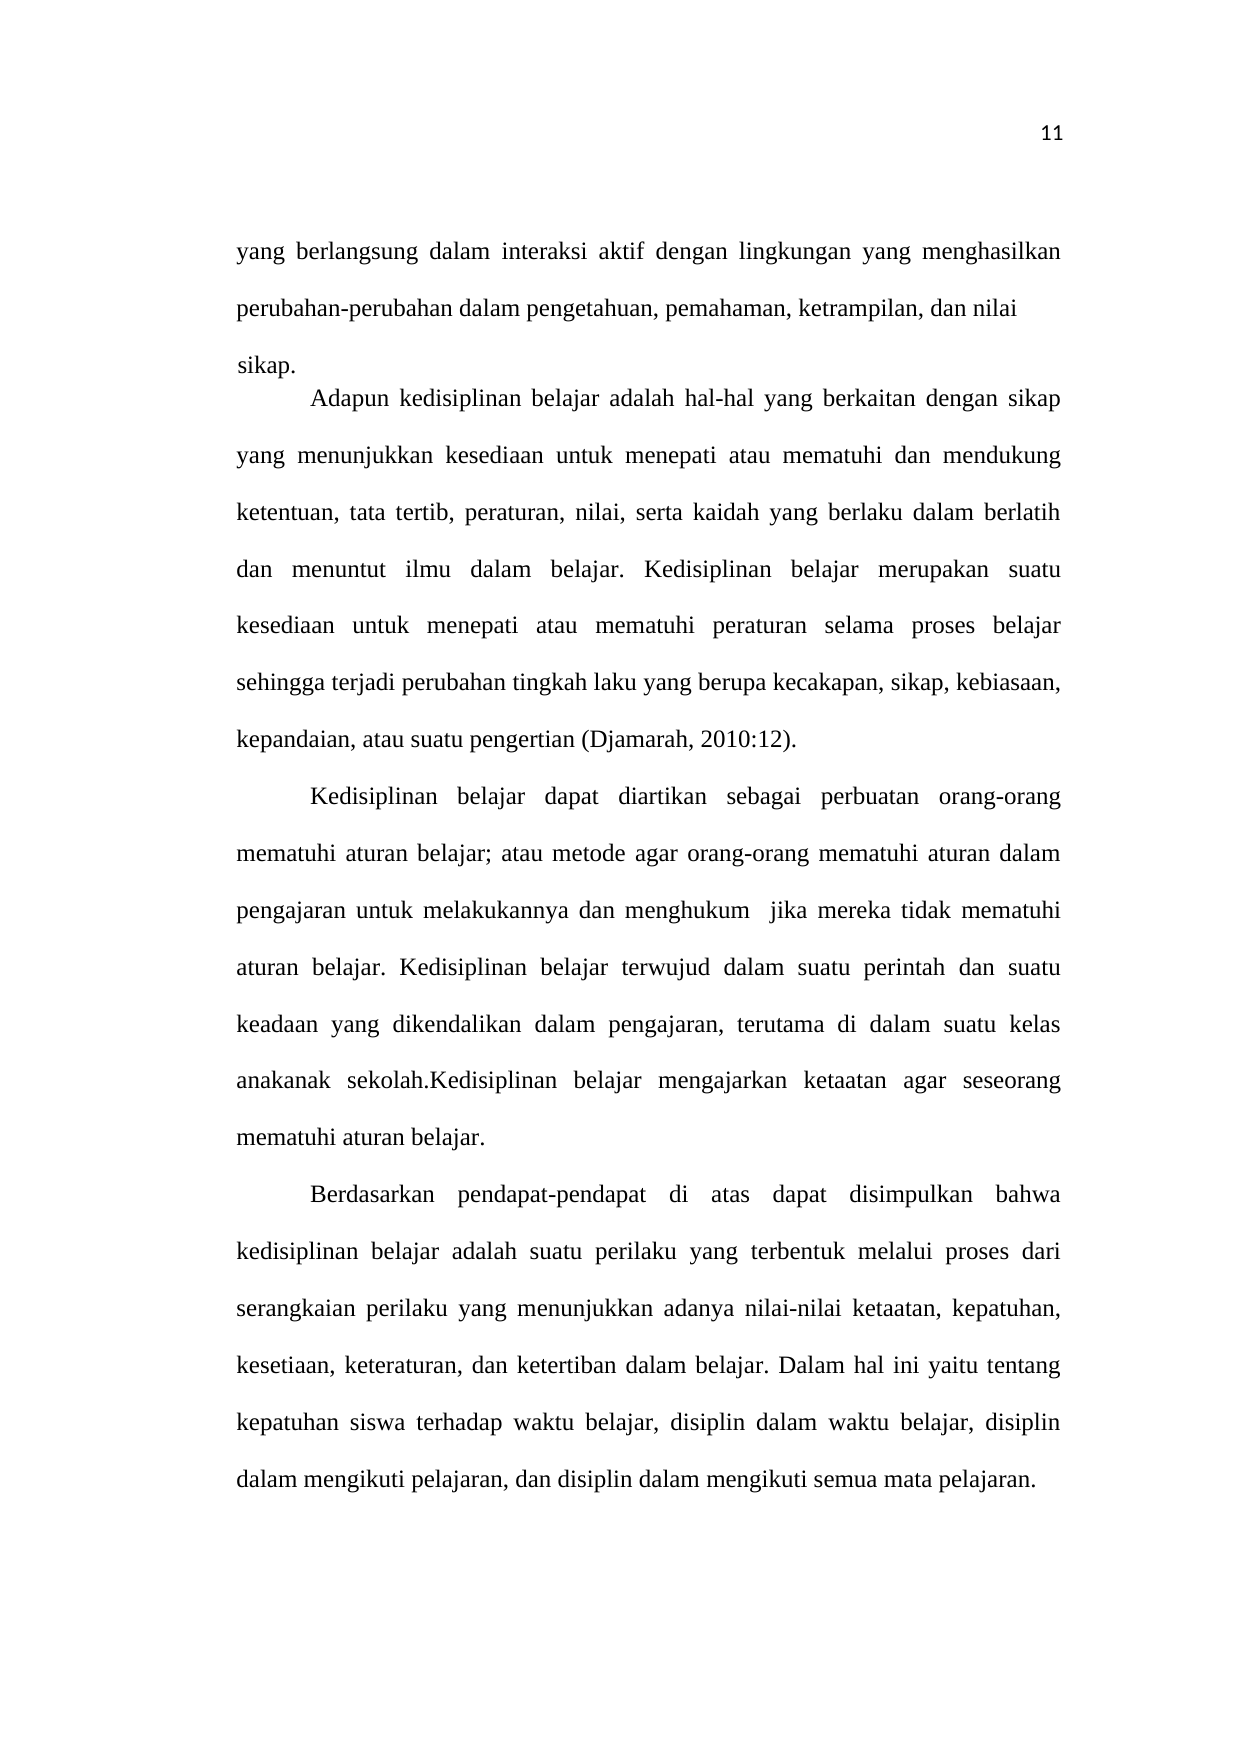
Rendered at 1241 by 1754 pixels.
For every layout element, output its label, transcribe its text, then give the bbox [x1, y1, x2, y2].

text Berdasarkan pendapat-pendapat di atas dapat disimpulkan bahwa kedisiplinan belajar adalah suatu perilaku yang terbentuk melalui proses dari serangkaian perilaku yang menunjukkan adanya nilai-nilai ketaatan, kepatuhan, kesetiaan, keteraturan, dan ketertiban dalam belajar. Dalam hal ini yaitu tentang kepatuhan siswa terhadap waktu belajar, disiplin dalam waktu belajar, disiplin dalam mengikuti pelajaran, dan disiplin dalam mengikuti semua mata pelajaran. [236, 1179, 1061, 1492]
text Kedisiplinan belajar dapat diartikan sebagai perbuatan orang-orang mematuhi aturan belajar; atau metode agar orang-orang mematuhi aturan dalam pengajaran untuk melakukannya dan menghukum jika mereka tidak mematuhi aturan belajar. Kedisiplinan belajar terwujud dalam suatu perintah dan suatu keadaan yang dikendalikan dalam pengajaran, terutama di dalam suatu kelas anakanak sekolah.Kedisiplinan belajar mengajarkan ketaatan agar seseorang mematuhi aturan belajar. [236, 781, 1061, 1151]
text Adapun kedisiplinan belajar adalah hal-hal yang berkaitan dengan sikap yang menunjukkan kesediaan untuk menepati atau mematuhi dan mendukung ketentuan, tata tertib, peraturan, nilai, serta kaidah yang berlaku dalam berlatih dan menuntut ilmu dalam belajar. Kedisiplinan belajar merupakan suatu kesediaan untuk menepati atau mematuhi peraturan selama proses belajar sehingga terjadi perubahan tingkah laku yang berupa kecakapan, sikap, kebiasaan, kepandaian, atau suatu pengertian (Djamarah, 2010:12). [236, 383, 1061, 753]
text sikap. [237, 350, 1061, 379]
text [236, 236, 1061, 322]
